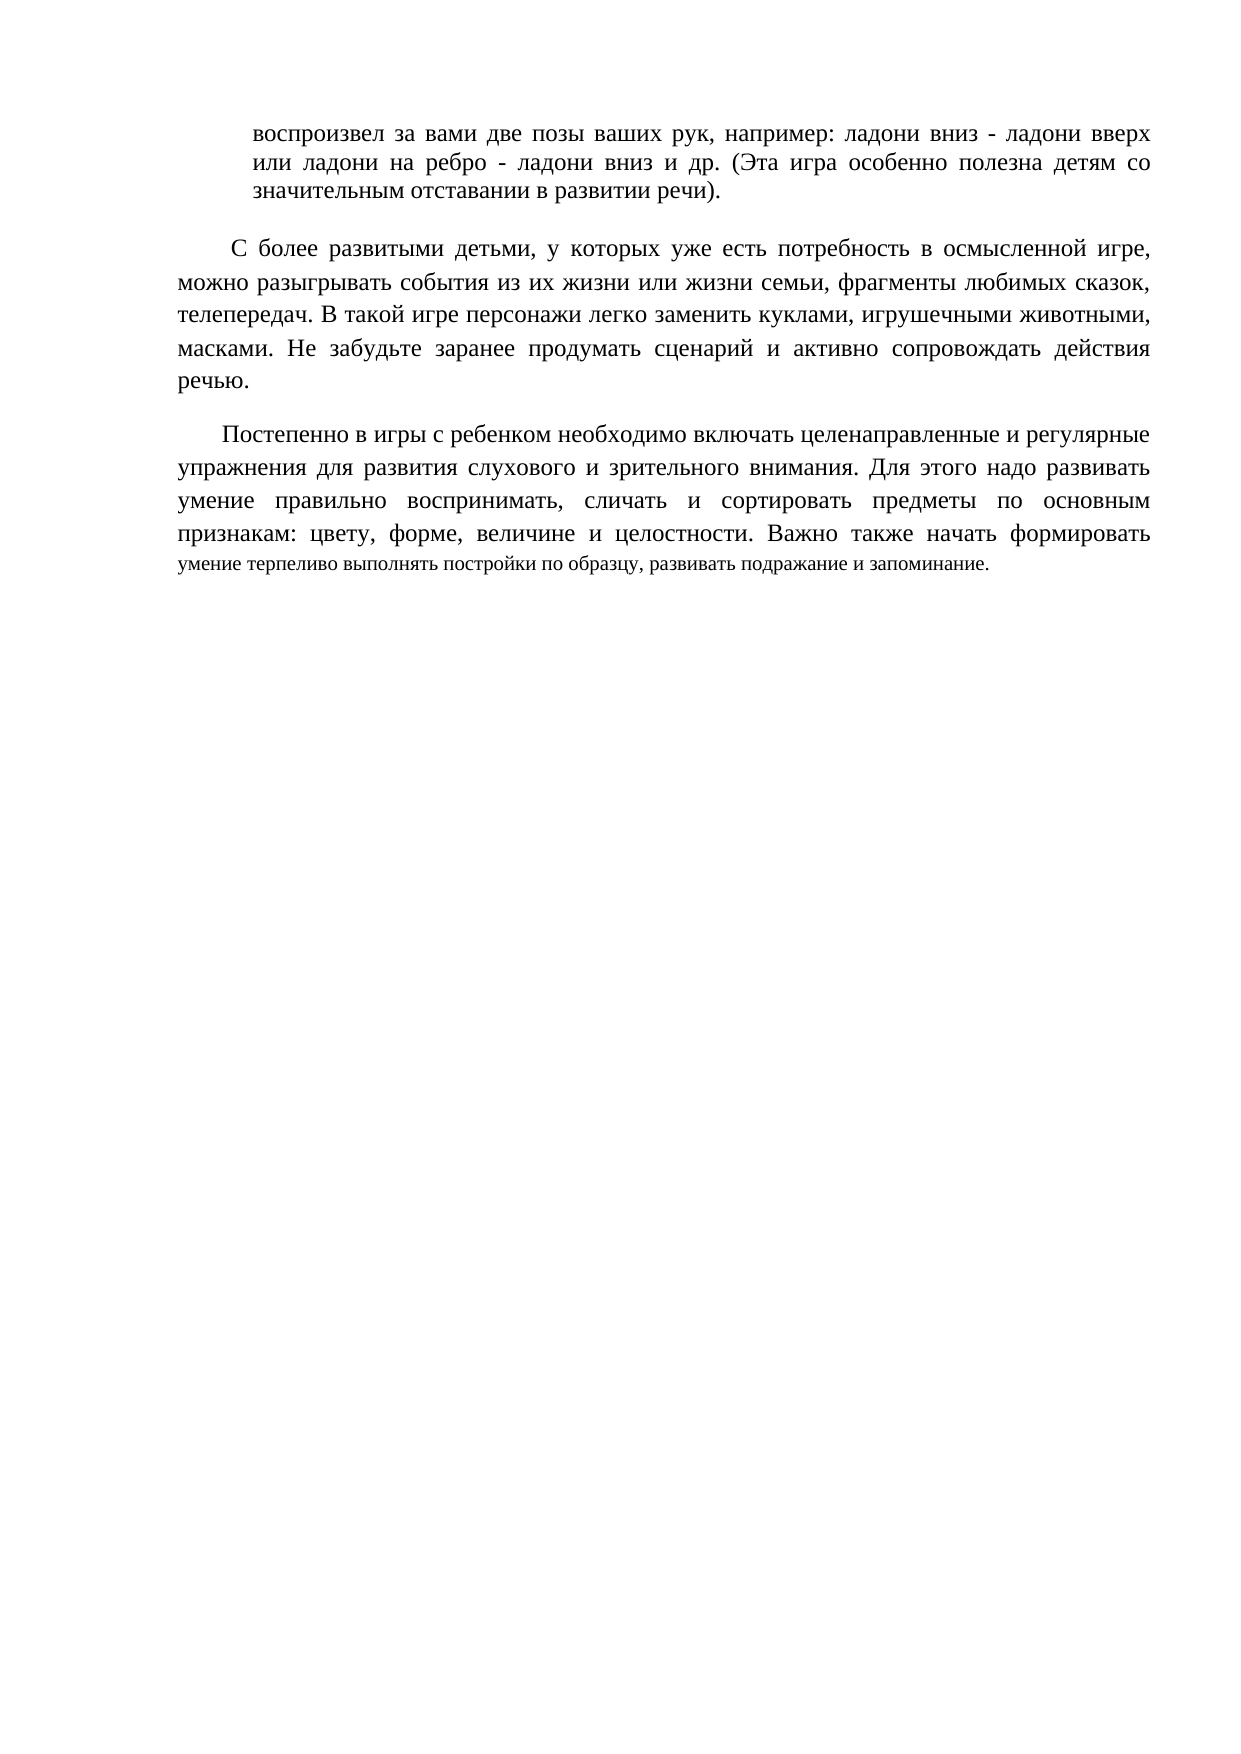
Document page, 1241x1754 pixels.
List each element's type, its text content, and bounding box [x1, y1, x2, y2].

text Постепенно в игры с ребенком необходимо включать целенаправленные и регулярные упражнения для развития слухового и зрительного внимания. Для этого надо развивать умение правильно воспринимать, сличать и сортировать предметы по основным признакам: цвету, форме, величине и целостности. Важно также начать формировать умение терпеливо выполнять постройки по образцу, развивать подражание и запоминание. [177, 419, 1152, 575]
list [215, 118, 1152, 204]
text С более развитыми детьми, у которых уже есть потребность в осмысленной игре, можно разыгрывать события из их жизни или жизни семьи, фрагменты любимых сказок, телепередач. В такой игре персонажи легко заменить куклами, игрушечными животными, масками. Не забудьте заранее продумать сценарий и активно сопровождать действия речью. [177, 233, 1152, 394]
